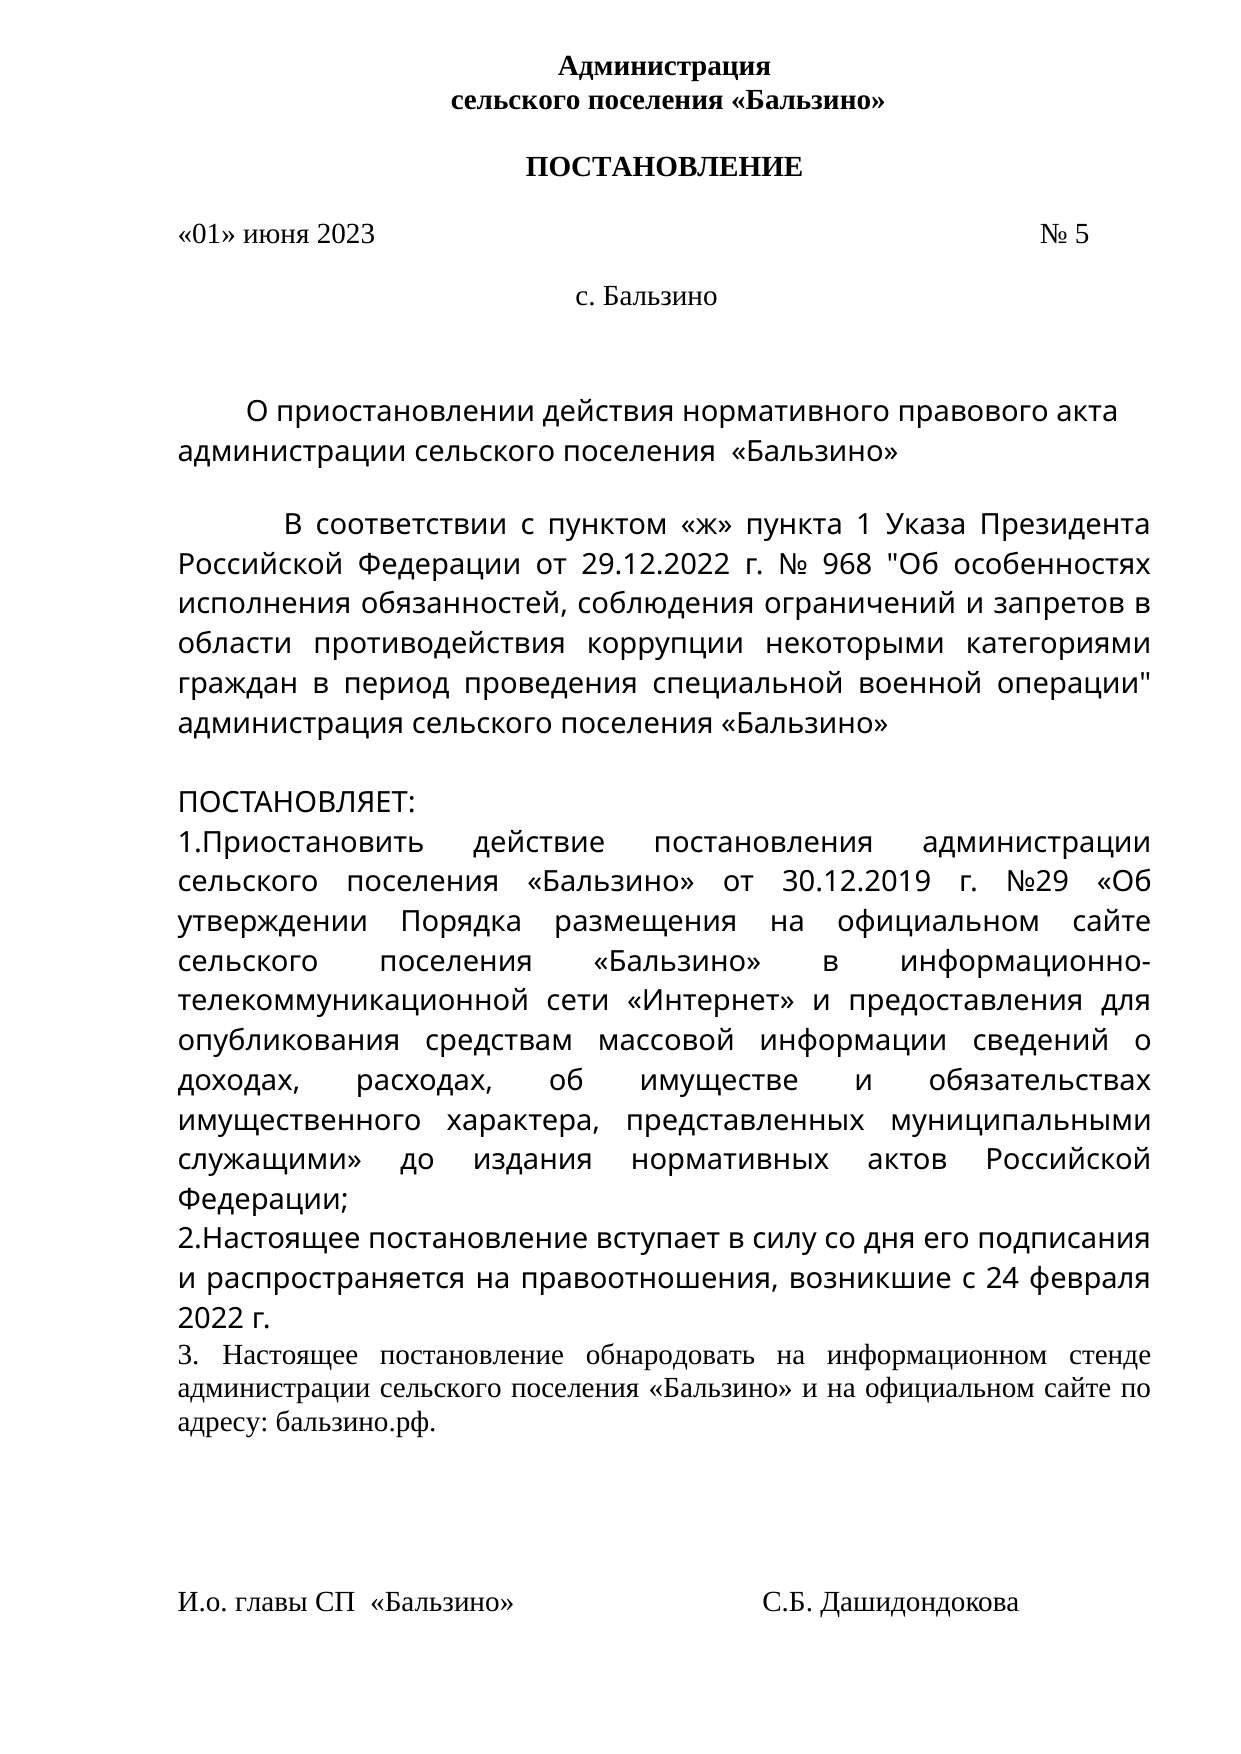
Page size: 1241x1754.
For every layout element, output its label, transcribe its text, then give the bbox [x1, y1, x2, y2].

text ПОСТАНОВЛЕНИЕ [177, 149, 1152, 182]
text 3. Настоящее постановление обнародовать на информационном стенде администрации сельского поселения «Бальзино» и на официальном сайте по адресу: бальзино.рф. [177, 1337, 1152, 1437]
text с. Бальзино [177, 278, 1181, 311]
text сельского поселения «Бальзино» [177, 82, 1152, 115]
text В соответствии с пунктом «ж» пункта 1 Указа Президента Российской Федерации от 29.12.2022 г. № 968 "Об особенностях исполнения обязанностей, соблюдения ограничений и запретов в области противодействия коррупции некоторыми категориями граждан в период проведения специальной военной операции" администрация сельского поселения «Бальзино» [177, 503, 1152, 742]
text 2.Настоящее постановление вступает в силу со дня его подписания и распространяется на правоотношения, возникшие с 24 февраля 2022 г. [177, 1218, 1152, 1337]
text И.о. главы СП «Бальзино» С.Б. Дашидондокова [177, 1584, 1181, 1617]
text О приостановлении действия нормативного правового акта администрации сельского поселения «Бальзино» [177, 391, 1152, 470]
text ПОСТАНОВЛЯЕТ: [177, 781, 1152, 821]
text Администрация [177, 48, 1152, 82]
text 1.Приостановить действие постановления администрации сельского поселения «Бальзино» от 30.12.2019 г. №29 «Об утверждении Порядка размещения на официальном сайте сельского поселения «Бальзино» в информационно- телекоммуникационной сети «Интернет» и предоставления для опубликования средствам массовой информации сведений о доходах, расходах, об имуществе и обязательствах имущественного характера, представленных муниципальными служащими» до издания нормативных актов Российской Федерации; [177, 821, 1152, 1218]
text «01» июня 2023 № 5 [177, 216, 1152, 249]
